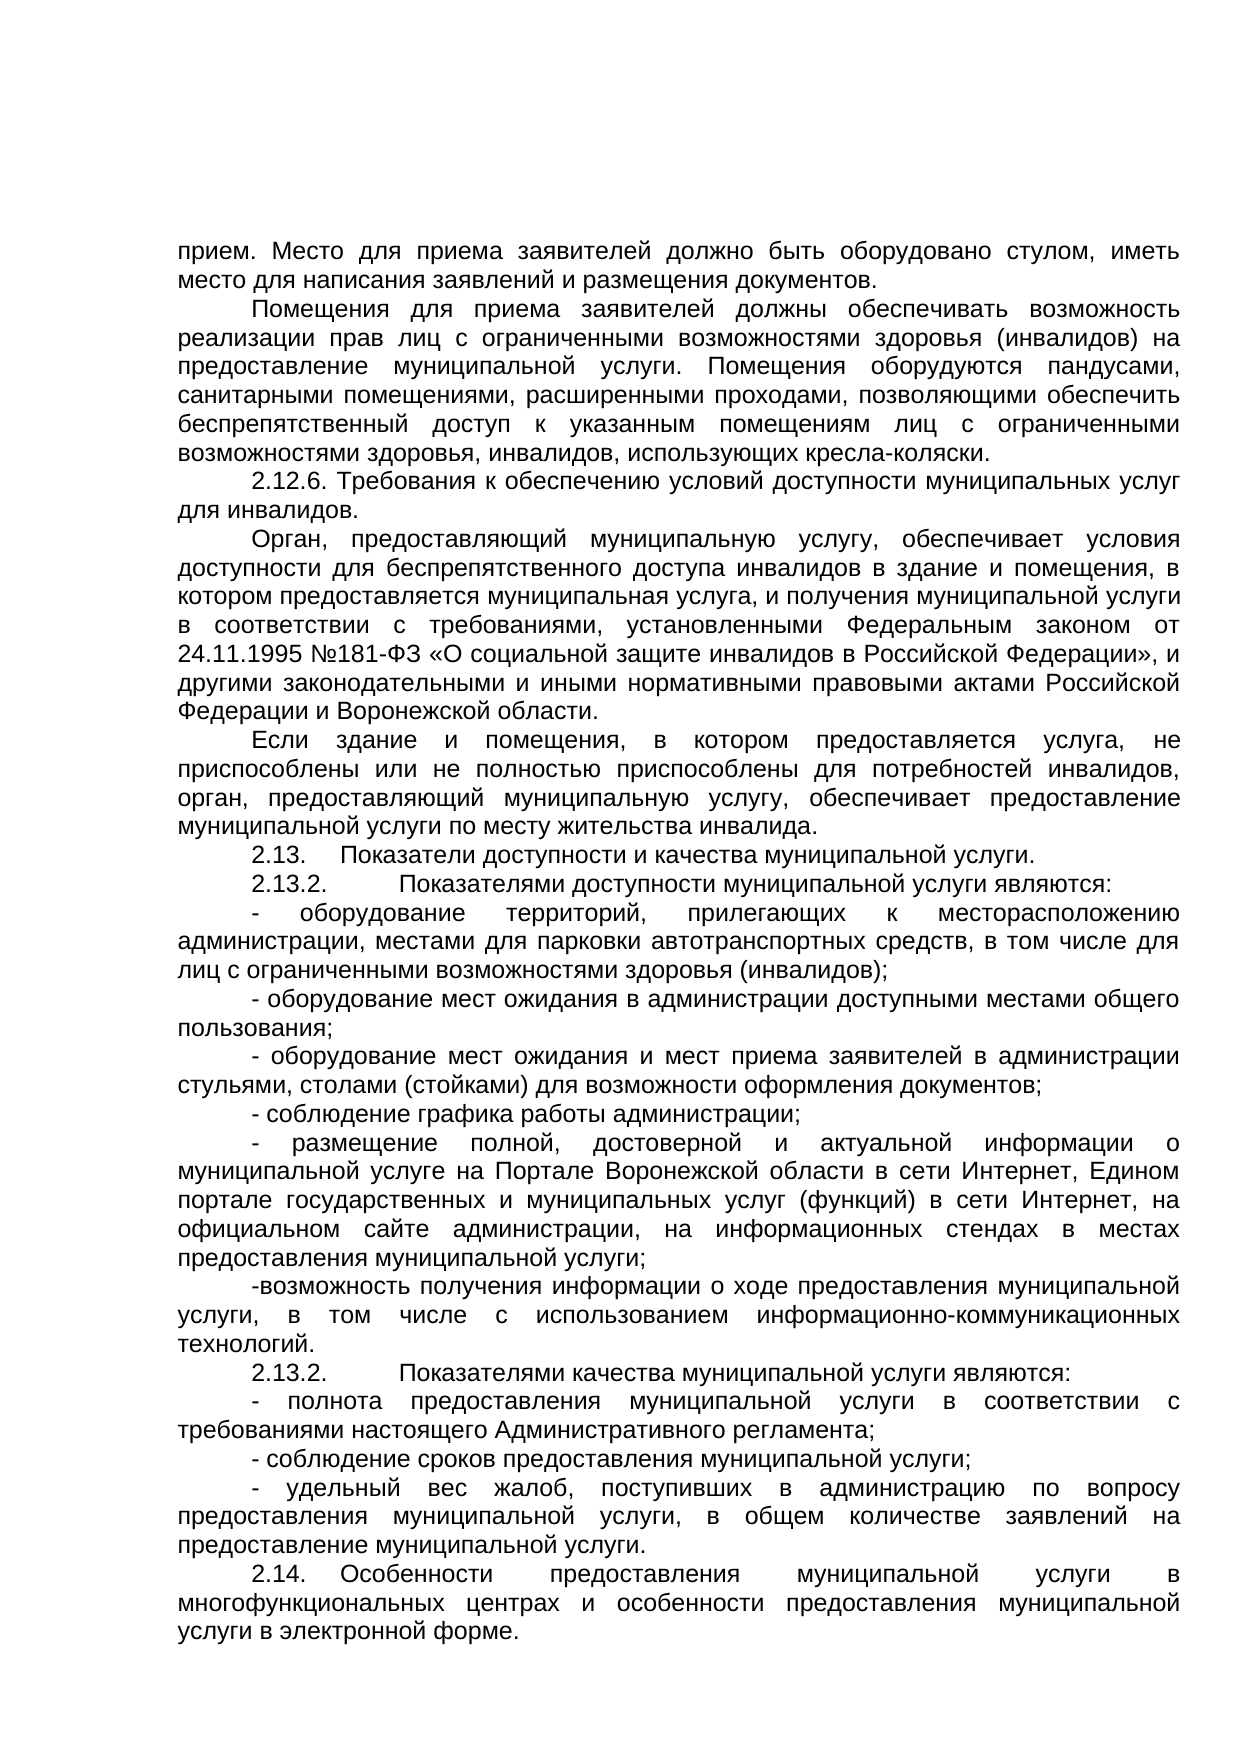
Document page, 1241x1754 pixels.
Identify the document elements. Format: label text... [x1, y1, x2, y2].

list Показателями доступности муниципальной услуги являются: [177, 869, 1181, 897]
text - оборудование мест ожидания и мест приема заявителей в администрации стульями, столами (стойками) для возможности оформления документов; [177, 1041, 1181, 1099]
text - полнота предоставления муниципальной услуги в соответствии с требованиями настоящего Административного регламента; [177, 1386, 1181, 1444]
text - удельный вес жалоб, поступивших в администрацию по вопросу предоставления муниципальной услуги, в общем количестве заявлений на предоставление муниципальной услуги. [177, 1472, 1181, 1559]
text - оборудование мест ожидания в администрации доступными местами общего пользования; [177, 984, 1181, 1041]
text - соблюдение сроков предоставления муниципальной услуги; [177, 1444, 1181, 1472]
text 2.12.6. Требования к обеспечению условий доступности муниципальных услуг для инвалидов. [177, 466, 1181, 524]
text Помещения для приема заявителей должны обеспечивать возможность реализации прав лиц с ограниченными возможностями здоровья (инвалидов) на предоставление муниципальной услуги. Помещения оборудуются пандусами, санитарными помещениями, расширенными проходами, позволяющими обеспечить беспрепятственный доступ к указанным помещениям лиц с ограниченными возможностями здоровья, инвалидов, использующих кресла-коляски. [177, 294, 1181, 466]
text - оборудование территорий, прилегающих к месторасположению администрации, местами для парковки автотранспортных средств, в том числе для лиц с ограниченными возможностями здоровья (инвалидов); [177, 897, 1181, 984]
text Если здание и помещения, в котором предоставляется услуга, не приспособлены или не полностью приспособлены для потребностей инвалидов, орган, предоставляющий муниципальную услугу, обеспечивает предоставление муниципальной услуги по месту жительства инвалида. [177, 725, 1181, 840]
list Показателями качества муниципальной услуги являются: [177, 1357, 1181, 1386]
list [177, 236, 1181, 294]
text - размещение полной, достоверной и актуальной информации о муниципальной услуге на Портале Воронежской области в сети Интернет, Едином портале государственных и муниципальных услуг (функций) в сети Интернет, на официальном сайте администрации, на информационных стендах в местах предоставления муниципальной услуги; [177, 1127, 1181, 1271]
text -возможность получения информации о ходе предоставления муниципальной услуги, в том числе с использованием информационно-коммуникационных технологий. [177, 1271, 1181, 1357]
list Особенности предоставления муниципальной услуги в многофункциональных центрах и особенности предоставления муниципальной услуги в электронной форме. [177, 1559, 1181, 1645]
list Показатели доступности и качества муниципальной услуги. [177, 840, 1181, 869]
text - соблюдение графика работы администрации; [177, 1099, 1181, 1127]
text Орган, предоставляющий муниципальную услугу, обеспечивает условия доступности для беспрепятственного доступа инвалидов в здание и помещения, в котором предоставляется муниципальная услуга, и получения муниципальной услуги в соответствии с требованиями, установленными Федеральным законом от 24.11.1995 №181-ФЗ «О социальной защите инвалидов в Российской Федерации», и другими законодательными и иными нормативными правовыми актами Российской Федерации и Воронежской области. [177, 524, 1181, 725]
